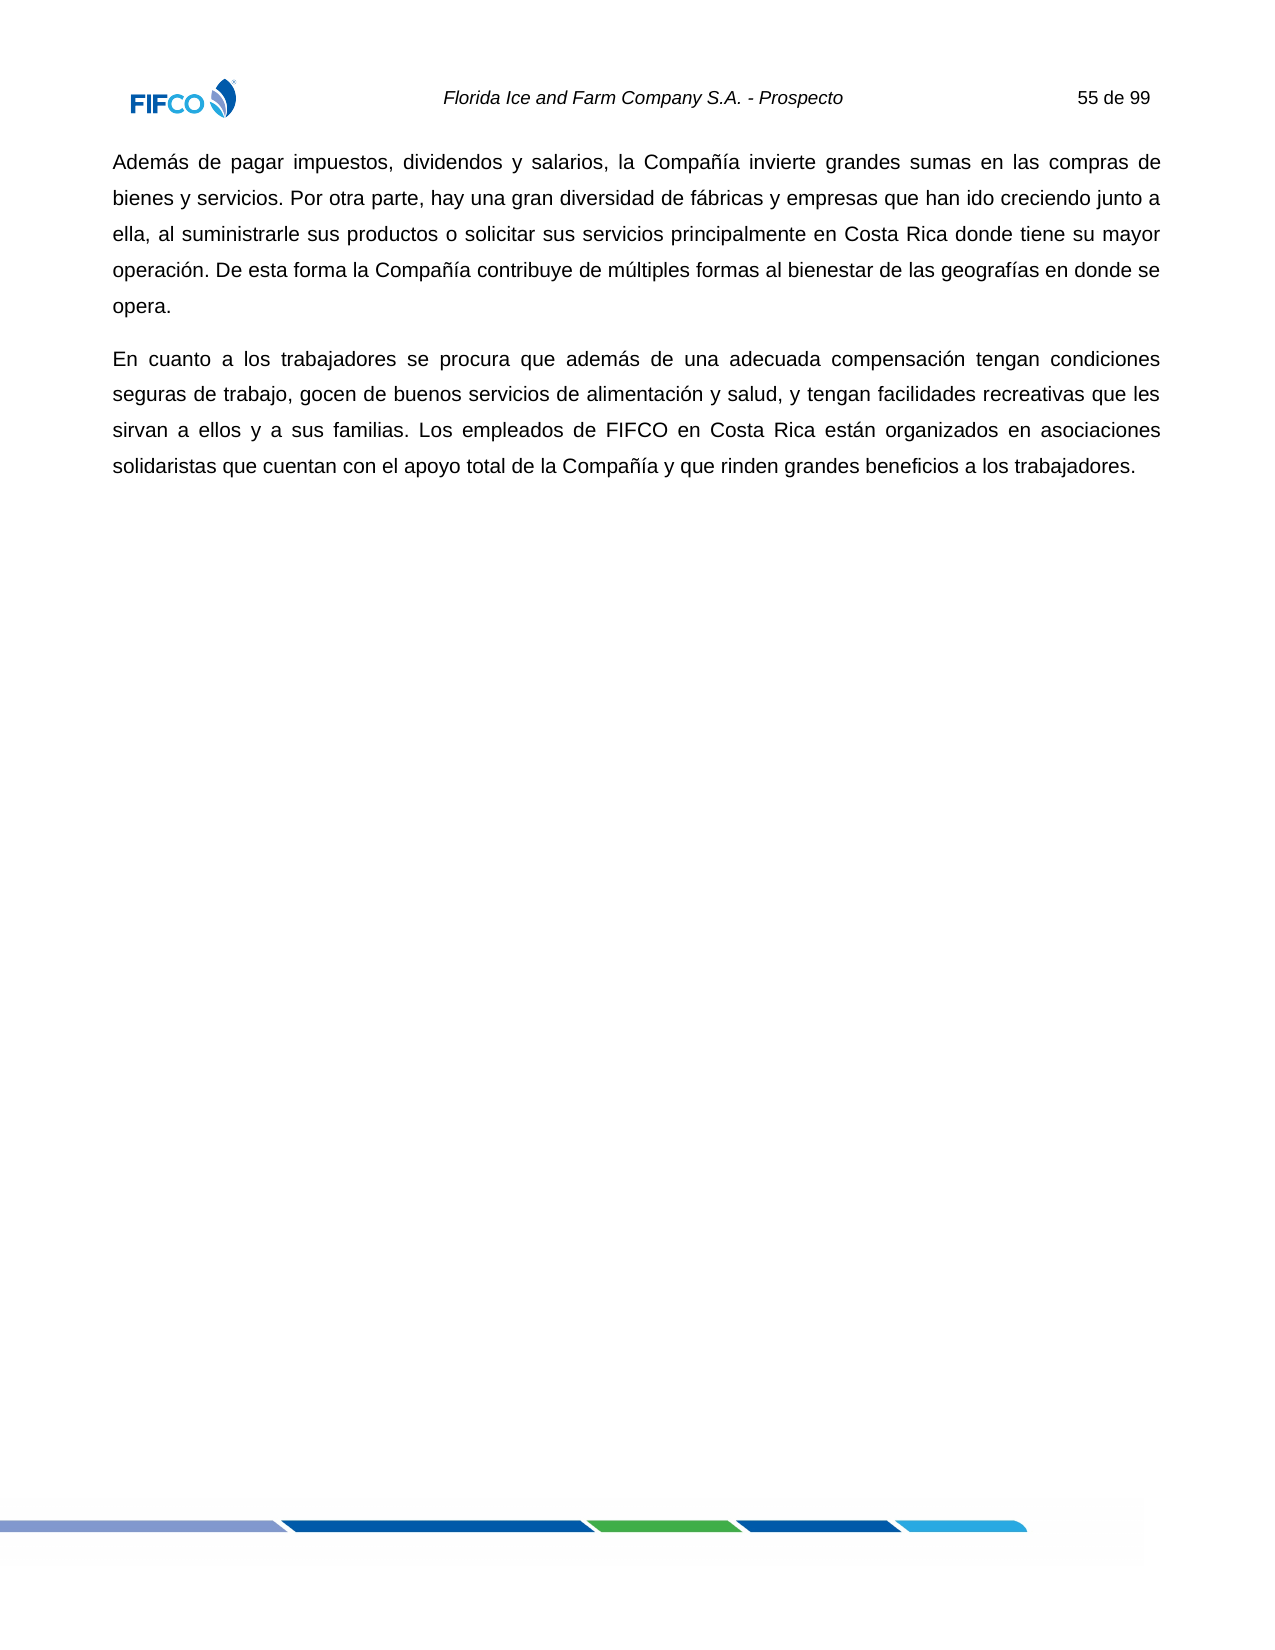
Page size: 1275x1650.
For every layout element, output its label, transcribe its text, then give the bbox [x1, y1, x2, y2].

picture [123, 73, 243, 122]
text Además de pagar impuestos, dividendos y salarios, la Compañía invierte grandes sumas en las compras de bienes y servicios. Por otra parte, hay una gran diversidad de fábricas y empresas que han ido creciendo junto a ella, al suministrarle sus productos o solicitar sus servicios principalmente en Costa Rica donde tiene su mayor operación. De esta forma la Compañía contribuye de múltiples formas al bienestar de las geografías en donde se opera. [112, 150, 1162, 318]
picture [0, 1498, 1144, 1566]
text En cuanto a los trabajadores se procura que además de una adecuada compensación tengan condiciones seguras de trabajo, gocen de buenos servicios de alimentación y salud, y tengan facilidades recreativas que les sirvan a ellos y a sus familias. Los empleados de FIFCO en Costa Rica están organizados en asociaciones solidaristas que cuentan con el apoyo total de la Compañía y que rinden grandes beneficios a los trabajadores. [112, 346, 1162, 478]
